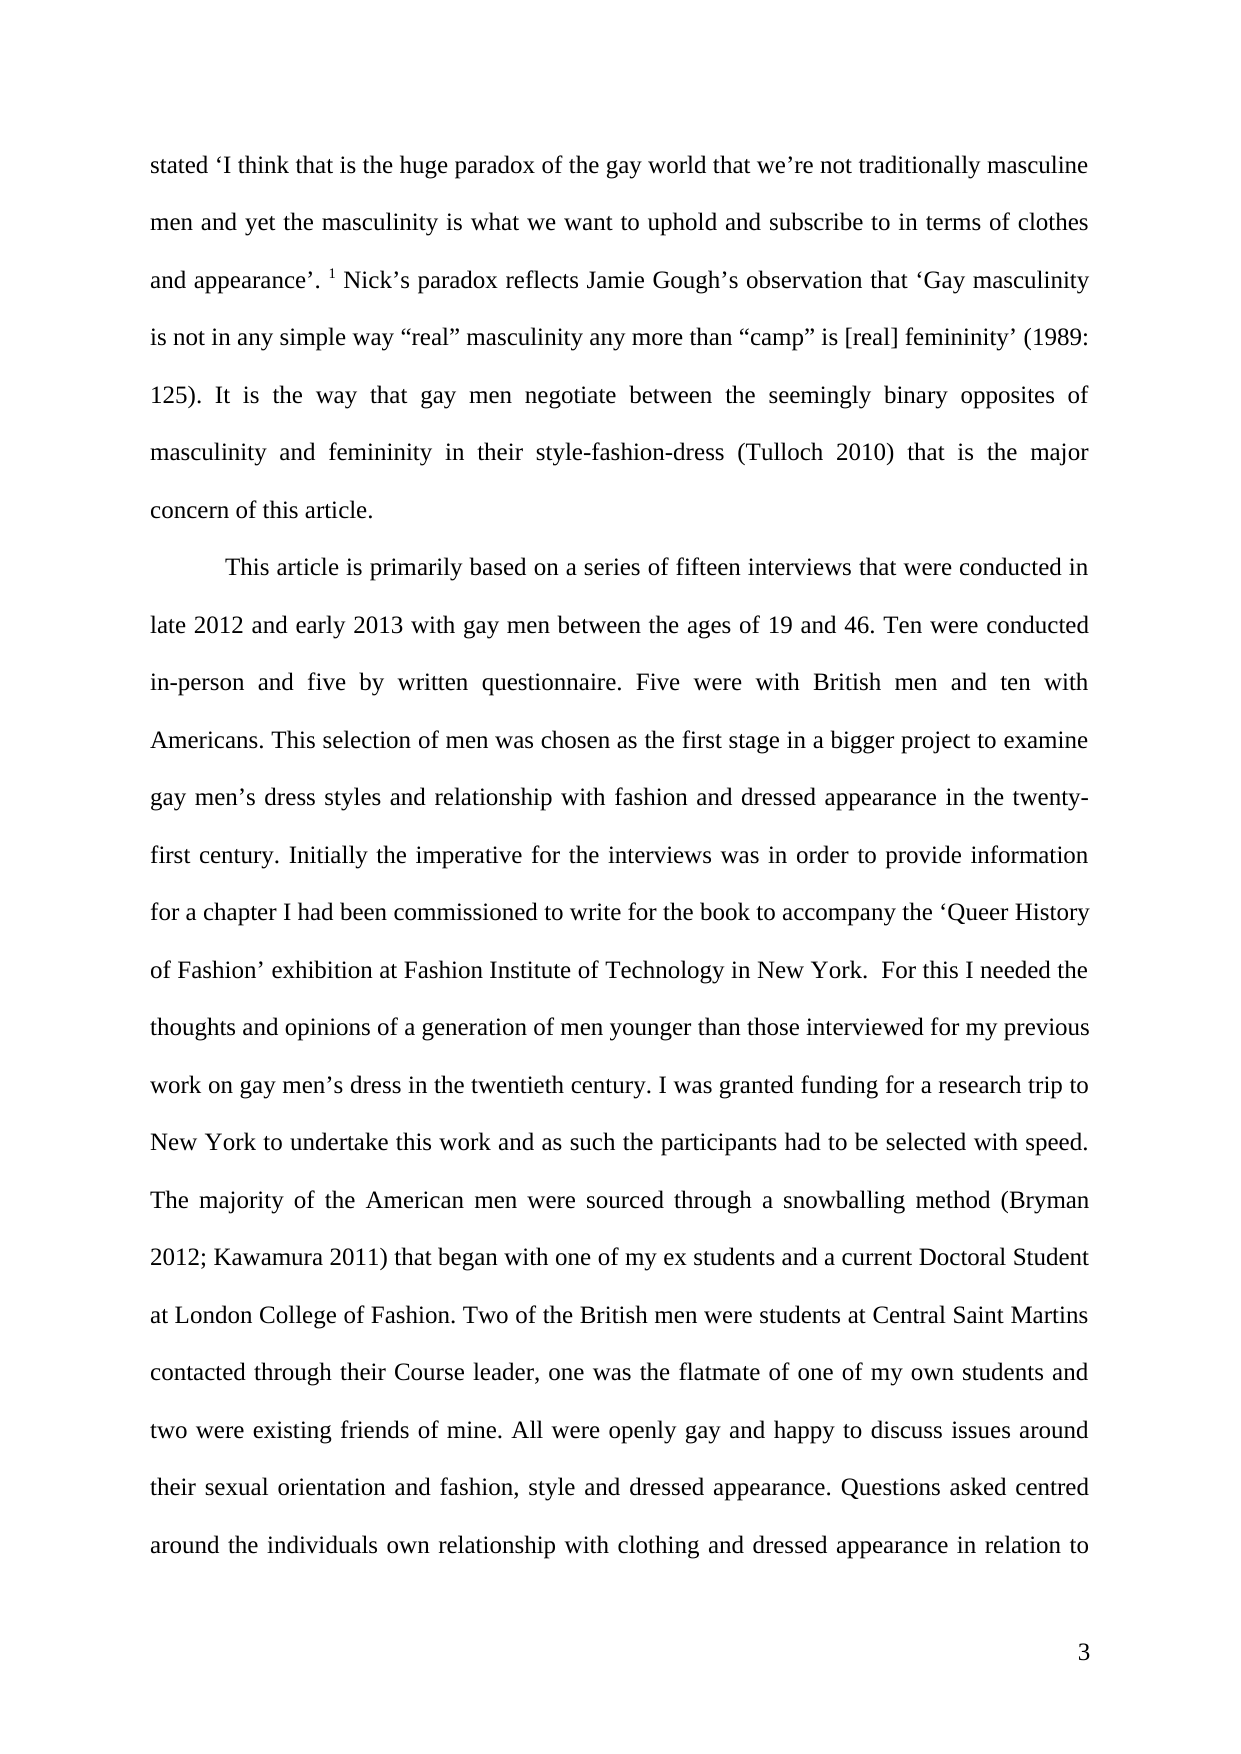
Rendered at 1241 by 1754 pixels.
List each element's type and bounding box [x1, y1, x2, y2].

text [150, 552, 1090, 1559]
text [150, 150, 1090, 524]
